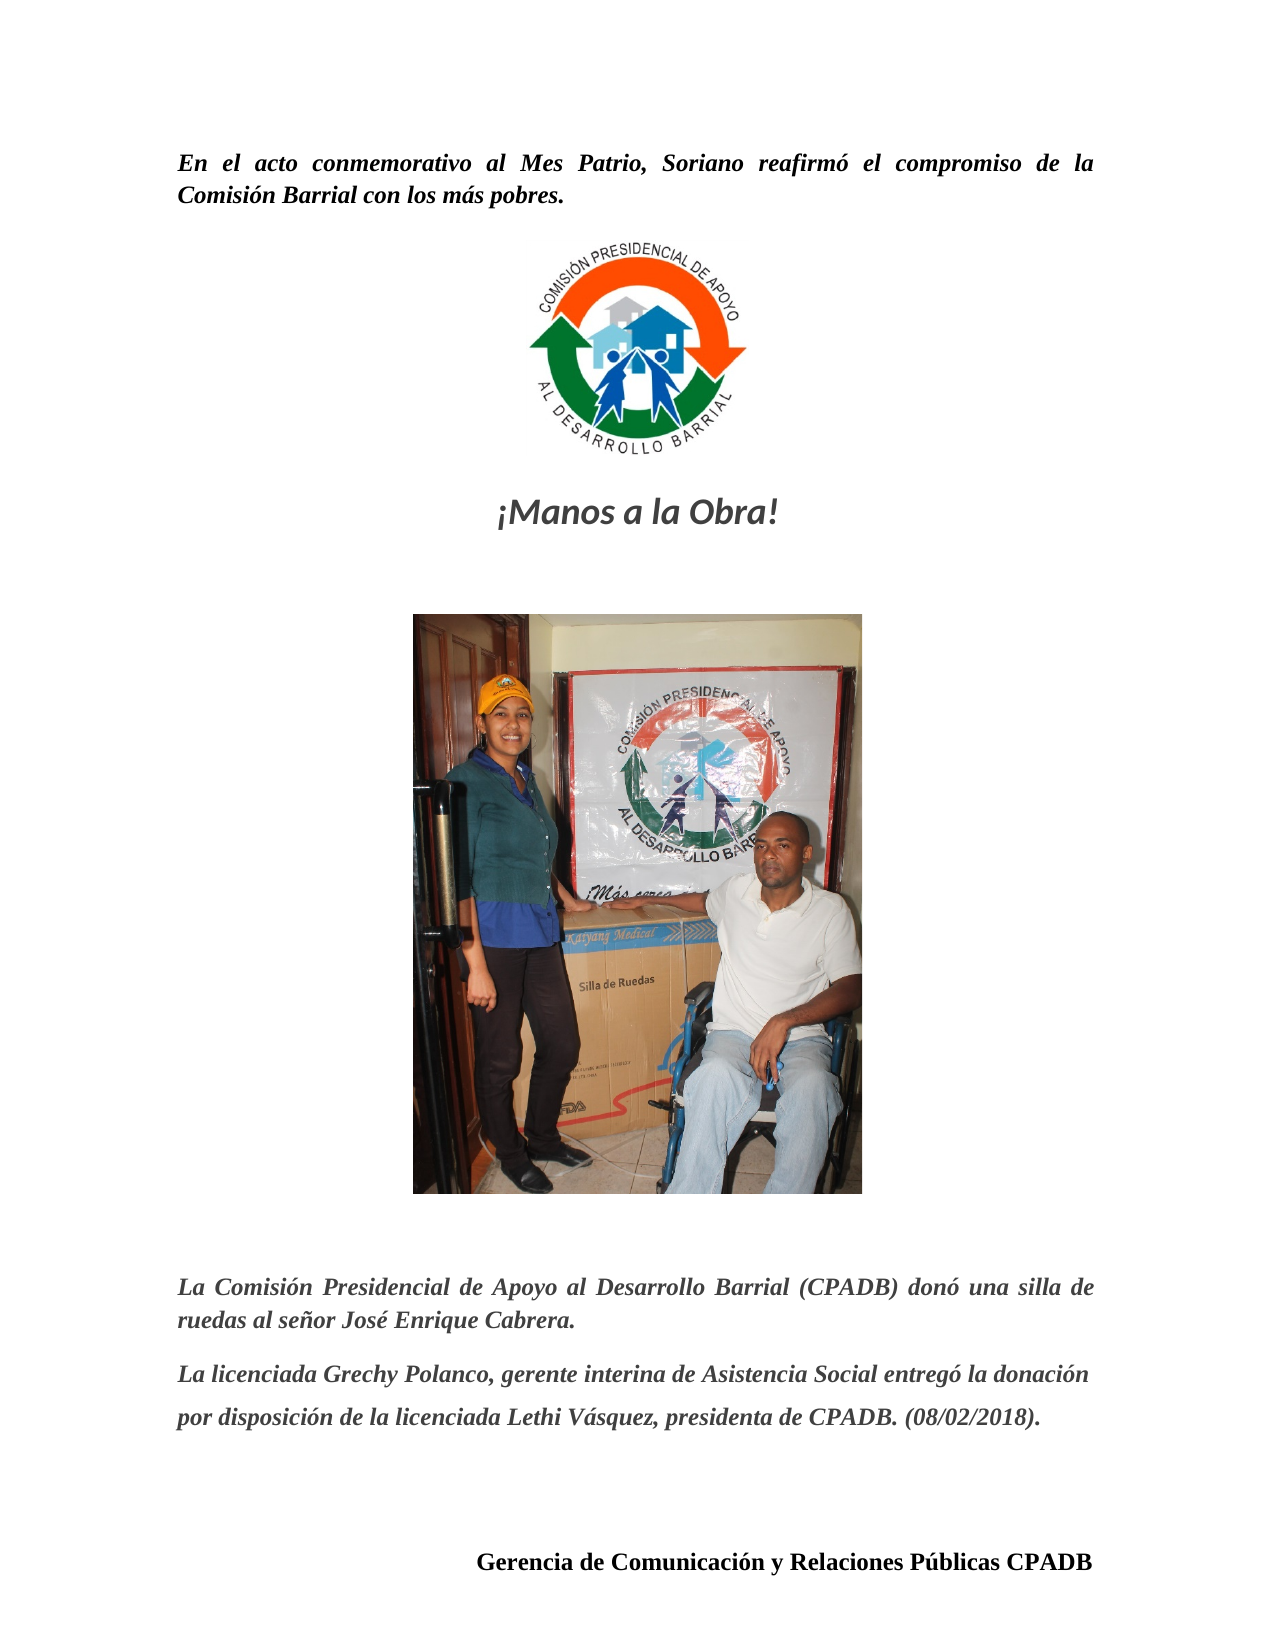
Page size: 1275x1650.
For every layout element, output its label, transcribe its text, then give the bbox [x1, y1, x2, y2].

text ¡Manos a la Obra! [177, 488, 1098, 533]
picture [413, 614, 863, 1194]
text La Comisión Presidencial de Apoyo al Desarrollo Barrial (CPADB) donó una silla de ruedas al señor José Enrique Cabrera. [177, 1272, 1098, 1334]
picture [526, 240, 749, 456]
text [177, 148, 1098, 209]
text La licenciada Grechy Polanco, gerente interina de Asistencia Social entregó la donación por disposición de la licenciada Lethi Vásquez, presidenta de CPADB. (08/02/2018). [177, 1359, 1098, 1431]
